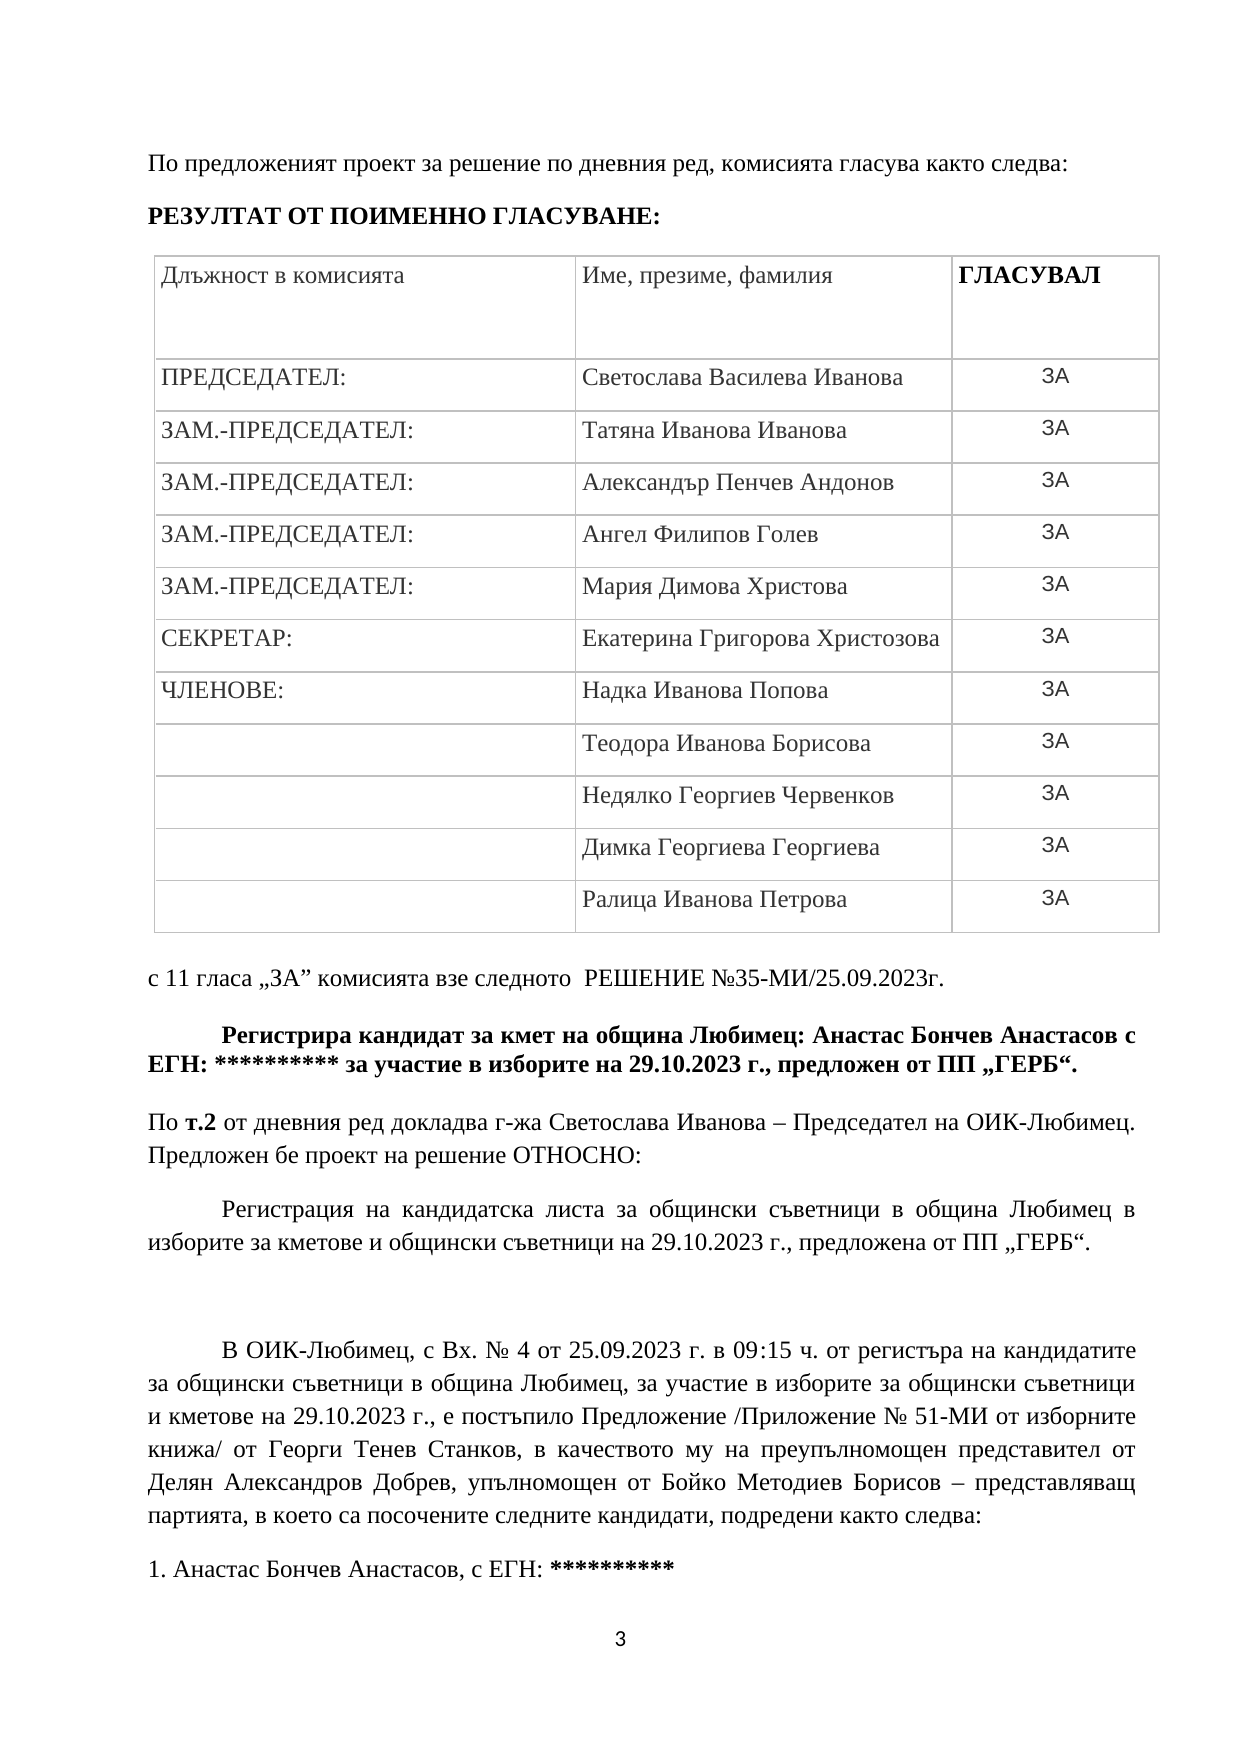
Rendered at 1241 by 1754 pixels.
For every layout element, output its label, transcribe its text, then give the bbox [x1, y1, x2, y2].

text В ОИК-Любимец, с Вх. № 4 от 25.09.2023 г. в 09:15 ч. от регистъра на кандидатите за общински съветници в община Любимец, за участие в изборите за общински съветници и кметове на 29.10.2023 г., е постъпило Предложение /Приложение № 51-МИ от изборните книжа/ от Георги Тенев Станков, в качеството му на преупълномощен представител от Делян Александров Добрев, упълномощен от Бойко Методиев Борисов – представляващ партията, в което са посочените следните кандидати, подредени както следва: [148, 1335, 1137, 1529]
table_cell Надка Иванова Попова [576, 673, 951, 723]
table_cell Екатерина Григорова Христозова [576, 620, 951, 671]
table_cell Светослава Василева Иванова [576, 360, 951, 410]
table_cell ЗАМ.-ПРЕДСЕДАТЕЛ: [155, 568, 575, 619]
text По предложеният проект за решение по дневния ред, комисията гласува както следва: [148, 148, 1093, 176]
table_cell ЗАМ.-ПРЕДСЕДАТЕЛ: [155, 515, 575, 567]
table_cell Ралица Иванова Петрова [576, 881, 951, 932]
table_cell ЗА [953, 725, 1158, 775]
text Регистрация на кандидатска листа за общински съветници в община Любимец в изборите за кметове и общински съветници на 29.10.2023 г., предложена от ПП „ГЕРБ“. [148, 1194, 1137, 1256]
table_cell ПРЕДСЕДАТЕЛ: [155, 359, 575, 410]
text РЕЗУЛТАТ ОТ ПОИМЕННО ГЛАСУВАНЕ: [148, 201, 1093, 230]
table_cell ЗА [953, 881, 1158, 932]
table_cell СЕКРЕТАР: [155, 620, 575, 671]
table_cell ЗА [953, 620, 1158, 671]
table_cell ЗАМ.-ПРЕДСЕДАТЕЛ: [155, 411, 575, 462]
table_cell ЗА [953, 412, 1158, 462]
table_cell Димка Георгиева Георгиева [576, 829, 951, 880]
text с 11 гласа „ЗА” комисията взе следното РЕШЕНИЕ №35-МИ/25.09.2023г. [148, 963, 1093, 991]
table_header ГЛАСУВАЛ [953, 257, 1158, 358]
table_cell ЗА [953, 360, 1158, 410]
table_cell Ангел Филипов Голев [576, 516, 951, 567]
table_cell ЗА [953, 777, 1158, 827]
text Регистрира кандидат за кмет на община Любимец: Анастас Бончев Анастасов с ЕГН: ********** за участие в изборите на 29.10.2023 г., предложен от ПП „ГЕРБ“. [148, 1021, 1137, 1078]
table_cell Теодора Иванова Борисова [576, 725, 951, 775]
table_cell [155, 776, 575, 827]
table_header Длъжност в комисията [155, 257, 575, 358]
table_cell [155, 881, 575, 932]
table_cell ЗАМ.-ПРЕДСЕДАТЕЛ: [155, 463, 575, 514]
table_cell Мария Димова Христова [576, 568, 951, 619]
table_cell ЗА [953, 568, 1158, 619]
table_cell [155, 829, 575, 880]
text По т.2 от дневния ред докладва г-жа Светослава Иванова – Председател на ОИК-Любимец. Предложен бе проект на решение ОТНОСНО: [148, 1107, 1137, 1169]
table_header Име, презиме, фамилия [576, 257, 951, 358]
table_cell ЧЛЕНОВЕ: [155, 672, 575, 723]
table_cell ЗА [953, 464, 1158, 514]
text 1. Анастас Бончев Анастасов, с ЕГН: ********** [148, 1554, 1137, 1582]
table_cell ЗА [953, 516, 1158, 567]
table_cell Недялко Георгиев Червенков [576, 777, 951, 827]
table_cell Александър Пенчев Андонов [576, 464, 951, 514]
table_cell ЗА [953, 673, 1158, 723]
table_cell ЗА [953, 829, 1158, 880]
table_cell [155, 724, 575, 775]
table_cell Татяна Иванова Иванова [576, 412, 951, 462]
